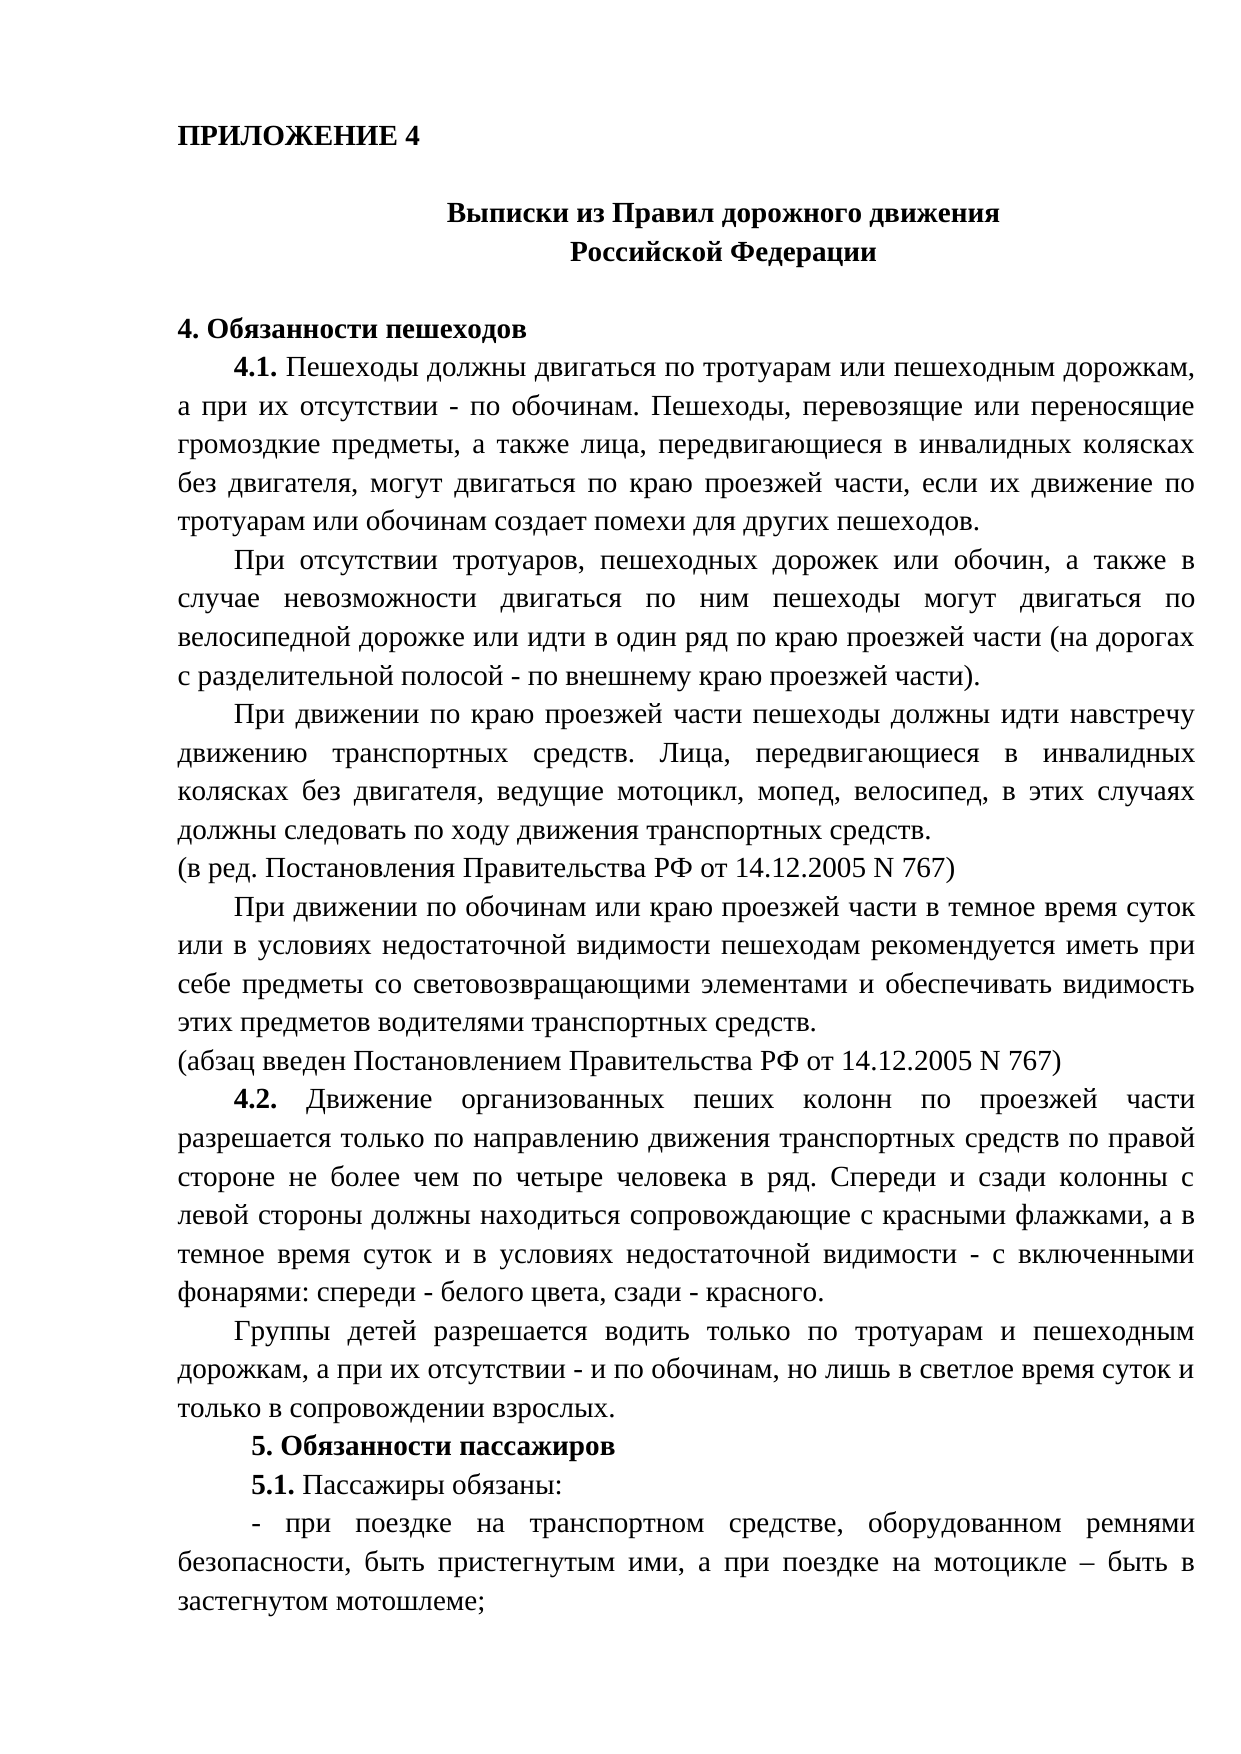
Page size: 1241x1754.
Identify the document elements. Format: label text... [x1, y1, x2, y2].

text Российской Федерации [177, 234, 1196, 267]
text Выписки из Правил дорожного движения [177, 195, 1196, 229]
text - при поездке на транспортном средстве, оборудованном ремнями безопасности, быть пристегнутым ими, а при поездке на мотоцикле – быть в застегнутом мотошлеме; [177, 1506, 1196, 1616]
text ПРИЛОЖЕНИЕ 4 [177, 118, 1196, 152]
text 5.1. Пассажиры обязаны: [177, 1467, 1196, 1501]
text При движении по краю проезжей части пешеходы должны идти навстречу движению транспортных средств. Лица, передвигающиеся в инвалидных колясках без двигателя, ведущие мотоцикл, мопед, велосипед, в этих случаях должны следовать по ходу движения транспортных средств. [177, 696, 1196, 845]
text 5. Обязанности пассажиров [177, 1428, 1196, 1462]
text 4.1. Пешеходы должны двигаться по тротуарам или пешеходным дорожкам, а при их отсутствии - по обочинам. Пешеходы, перевозящие или переносящие громоздкие предметы, а также лица, передвигающиеся в инвалидных колясках без двигателя, могут двигаться по краю проезжей части, если их движение по тротуарам или обочинам создает помехи для других пешеходов. [177, 349, 1196, 537]
text При движении по обочинам или краю проезжей части в темное время суток или в условиях недостаточной видимости пешеходам рекомендуется иметь при себе предметы со световозвращающими элементами и обеспечивать видимость этих предметов водителями транспортных средств. [177, 889, 1196, 1038]
text При отсутствии тротуаров, пешеходных дорожек или обочин, а также в случае невозможности двигаться по ним пешеходы могут двигаться по велосипедной дорожке или идти в один ряд по краю проезжей части (на дорогах с разделительной полосой - по внешнему краю проезжей части). [177, 542, 1196, 691]
text 4. Обязанности пешеходов [177, 311, 1196, 344]
text Группы детей разрешается водить только по тротуарам и пешеходным дорожкам, а при их отсутствии - и по обочинам, но лишь в светлое время суток и только в сопровождении взрослых. [177, 1313, 1196, 1423]
text 4.2. Движение организованных пеших колонн по проезжей части разрешается только по направлению движения транспортных средств по правой стороне не более чем по четыре человека в ряд. Спереди и сзади колонны с левой стороны должны находиться сопровождающие с красными флажками, а в темное время суток и в условиях недостаточной видимости - с включенными фонарями: спереди - белого цвета, сзади - красного. [177, 1082, 1196, 1308]
text (в ред. Постановления Правительства РФ от 14.12.2005 N 767) [177, 850, 1196, 884]
text (абзац введен Постановлением Правительства РФ от 14.12.2005 N 767) [177, 1043, 1196, 1077]
